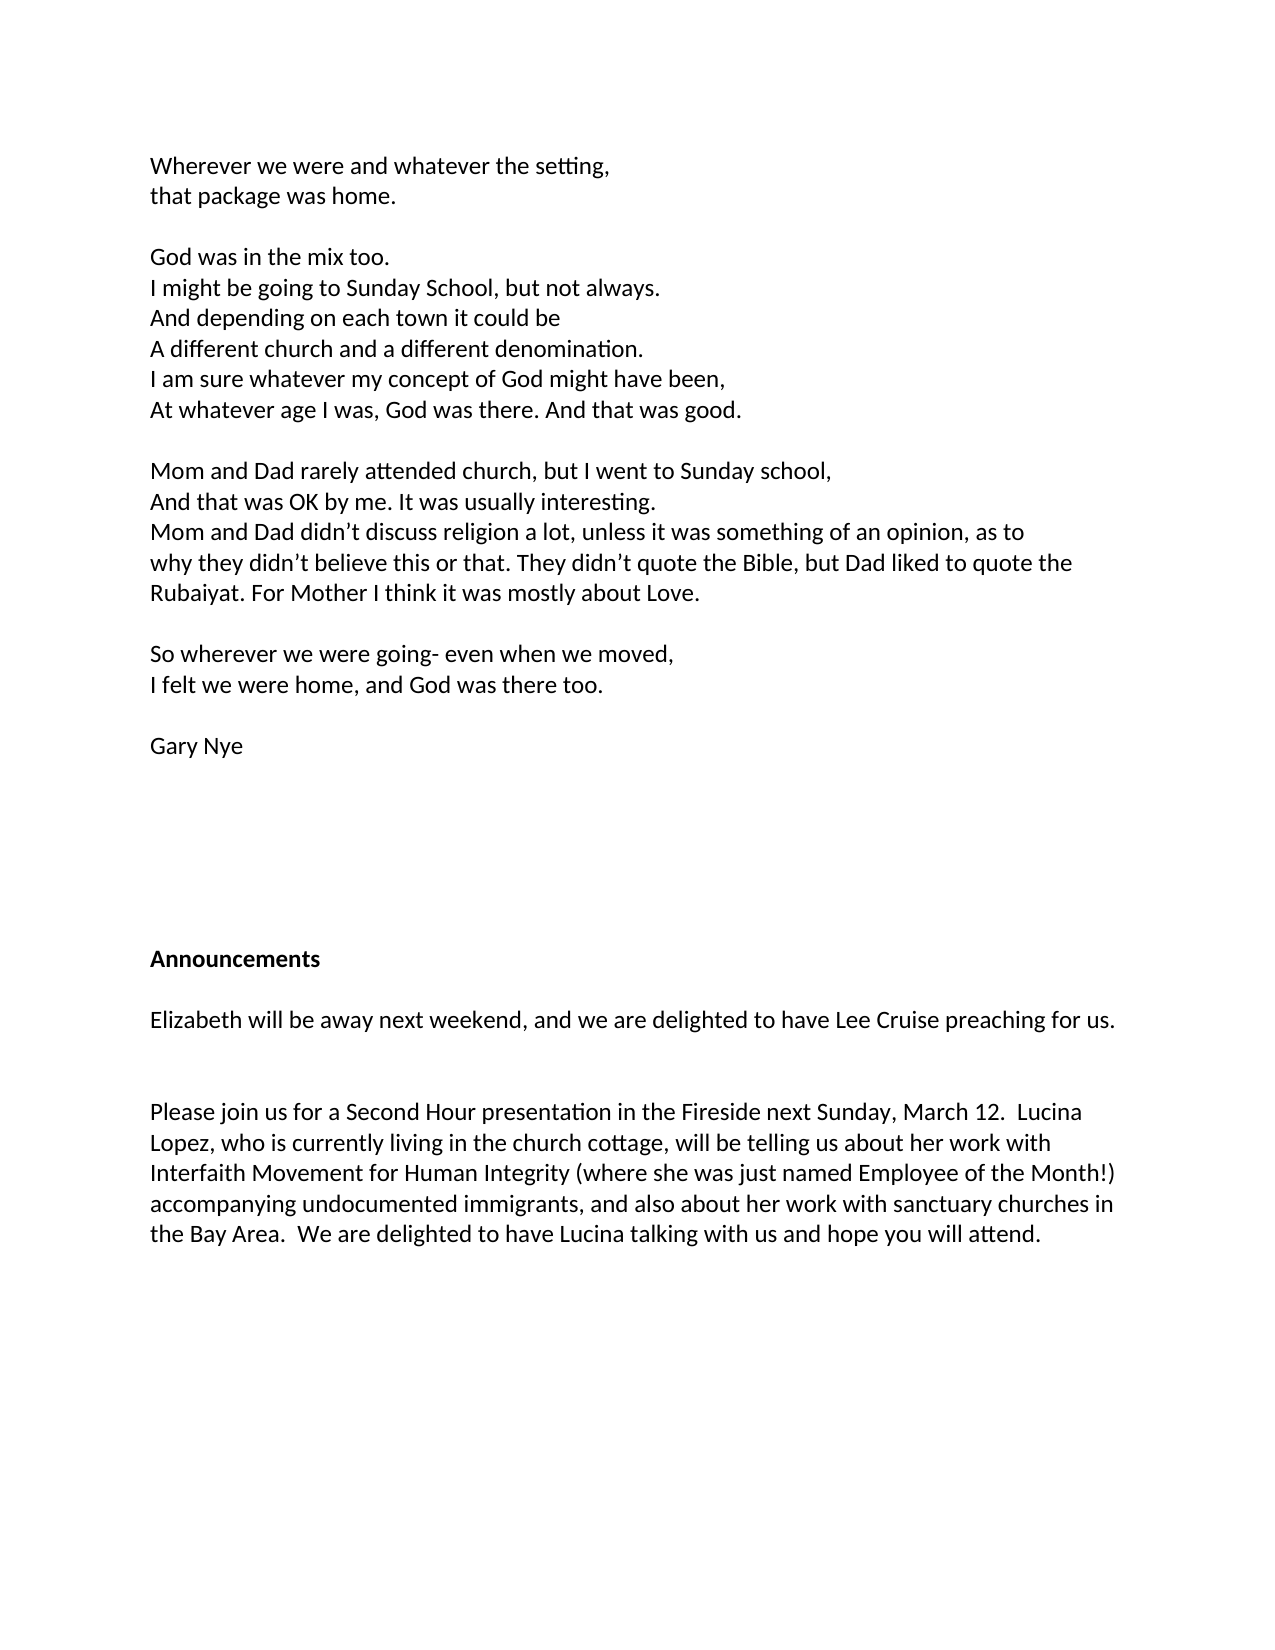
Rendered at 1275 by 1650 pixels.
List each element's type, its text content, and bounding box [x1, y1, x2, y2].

text God was in the mix too. [150, 242, 1125, 272]
text Announcements [150, 943, 1125, 974]
text Wherever we were and whatever the setting, [150, 150, 1125, 181]
text A different church and a different denomination. [150, 333, 1125, 364]
text I might be going to Sunday School, but not always. [150, 272, 1125, 303]
text I am sure whatever my concept of God might have been, [150, 364, 1125, 394]
text that package was home. [150, 181, 1125, 211]
text Rubaiyat. For Mother I think it was mostly about Love. [150, 577, 1125, 608]
text Mom and Dad didn’t discuss religion a lot, unless it was something of an opinion, as to [150, 516, 1125, 547]
text And depending on each town it could be [150, 303, 1125, 333]
text Elizabeth will be away next weekend, and we are delighted to have Lee Cruise preaching for us. [150, 1004, 1125, 1035]
text So wherever we were going- even when we moved, [150, 638, 1125, 669]
text And that was OK by me. It was usually interesting. [150, 486, 1125, 516]
text Gary Nye [150, 730, 1125, 760]
text Please join us for a Second Hour presentation in the Fireside next Sunday, March 12. Lucina Lopez, who is currently living in the church cottage, will be telling us about her work with Interfaith Movement for Human Integrity (where she was just named Employee of the Month!) accompanying undocumented immigrants, and also about her work with sanctuary churches in the Bay Area. We are delighted to have Lucina talking with us and hope you will attend. [150, 1096, 1125, 1249]
text I felt we were home, and God was there too. [150, 669, 1125, 699]
text why they didn’t believe this or that. They didn’t quote the Bible, but Dad liked to quote the [150, 547, 1125, 577]
text At whatever age I was, God was there. And that was good. [150, 394, 1125, 425]
text Mom and Dad rarely attended church, but I went to Sunday school, [150, 455, 1125, 486]
